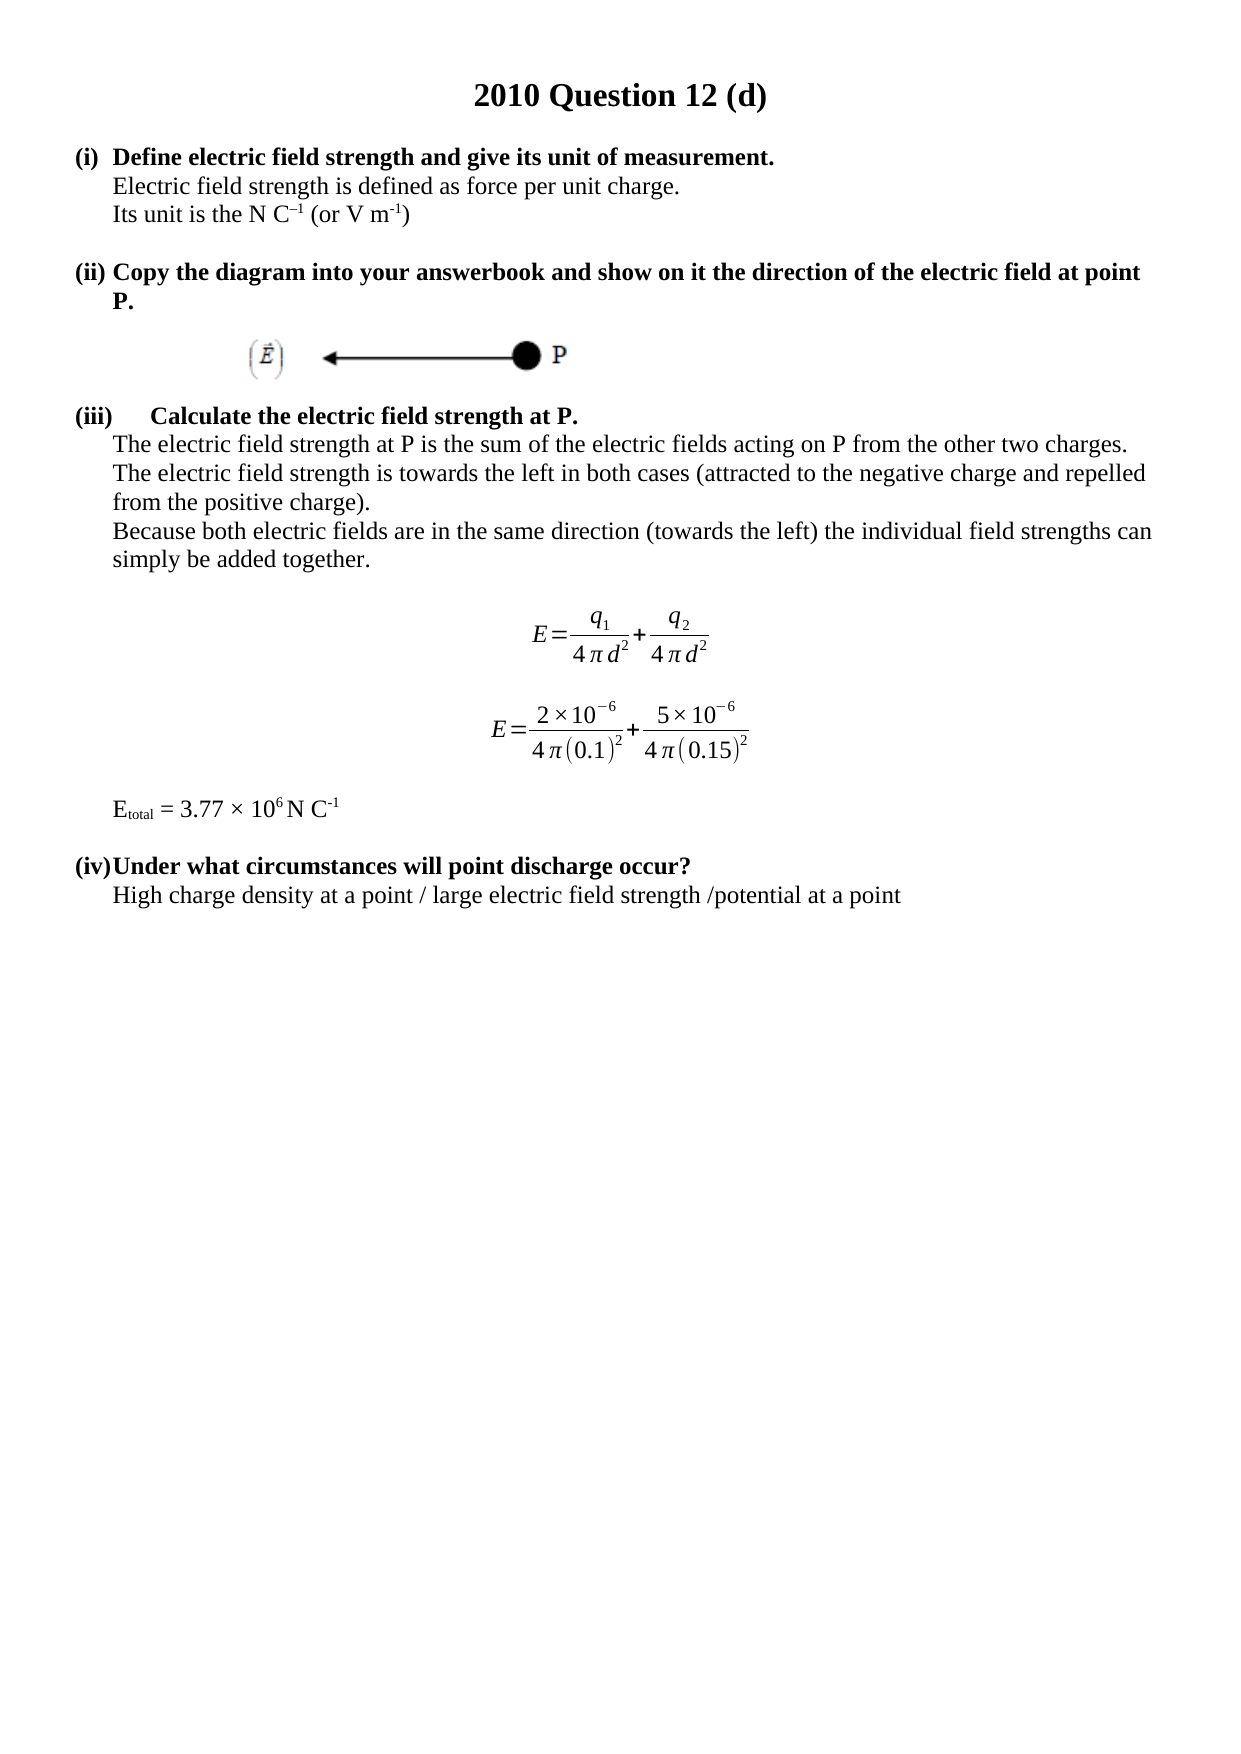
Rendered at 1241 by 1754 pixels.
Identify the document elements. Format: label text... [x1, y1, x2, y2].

text Because both electric fields are in the same direction (towards the left) the individual field strengths can simply be added together. [112, 516, 1165, 573]
list Define electric field strength and give its unit of measurement. [75, 142, 1165, 171]
text The electric field strength at P is the sum of the electric fields acting on P from the other two charges. The electric field strength is towards the left in both cases (attracted to the negative charge and repelled from the positive charge). [112, 429, 1165, 516]
text Electric field strength is defined as force per unit charge. [112, 171, 1165, 199]
text 2010 Question 12 (d) [75, 75, 1165, 113]
list Copy the diagram into your answerbook and show on it the direction of the electric field at point P. [75, 257, 1165, 314]
text High charge density at a point / large electric field strength /potential at a point [75, 880, 1165, 909]
list Under what circumstances will point discharge occur? [75, 851, 1165, 880]
list Calculate the electric field strength at P. [75, 401, 1165, 429]
text Etotal = 3.77 × 106 N C-1 [75, 794, 1165, 822]
text Its unit is the N C–1 (or V m-1) [112, 199, 1165, 228]
